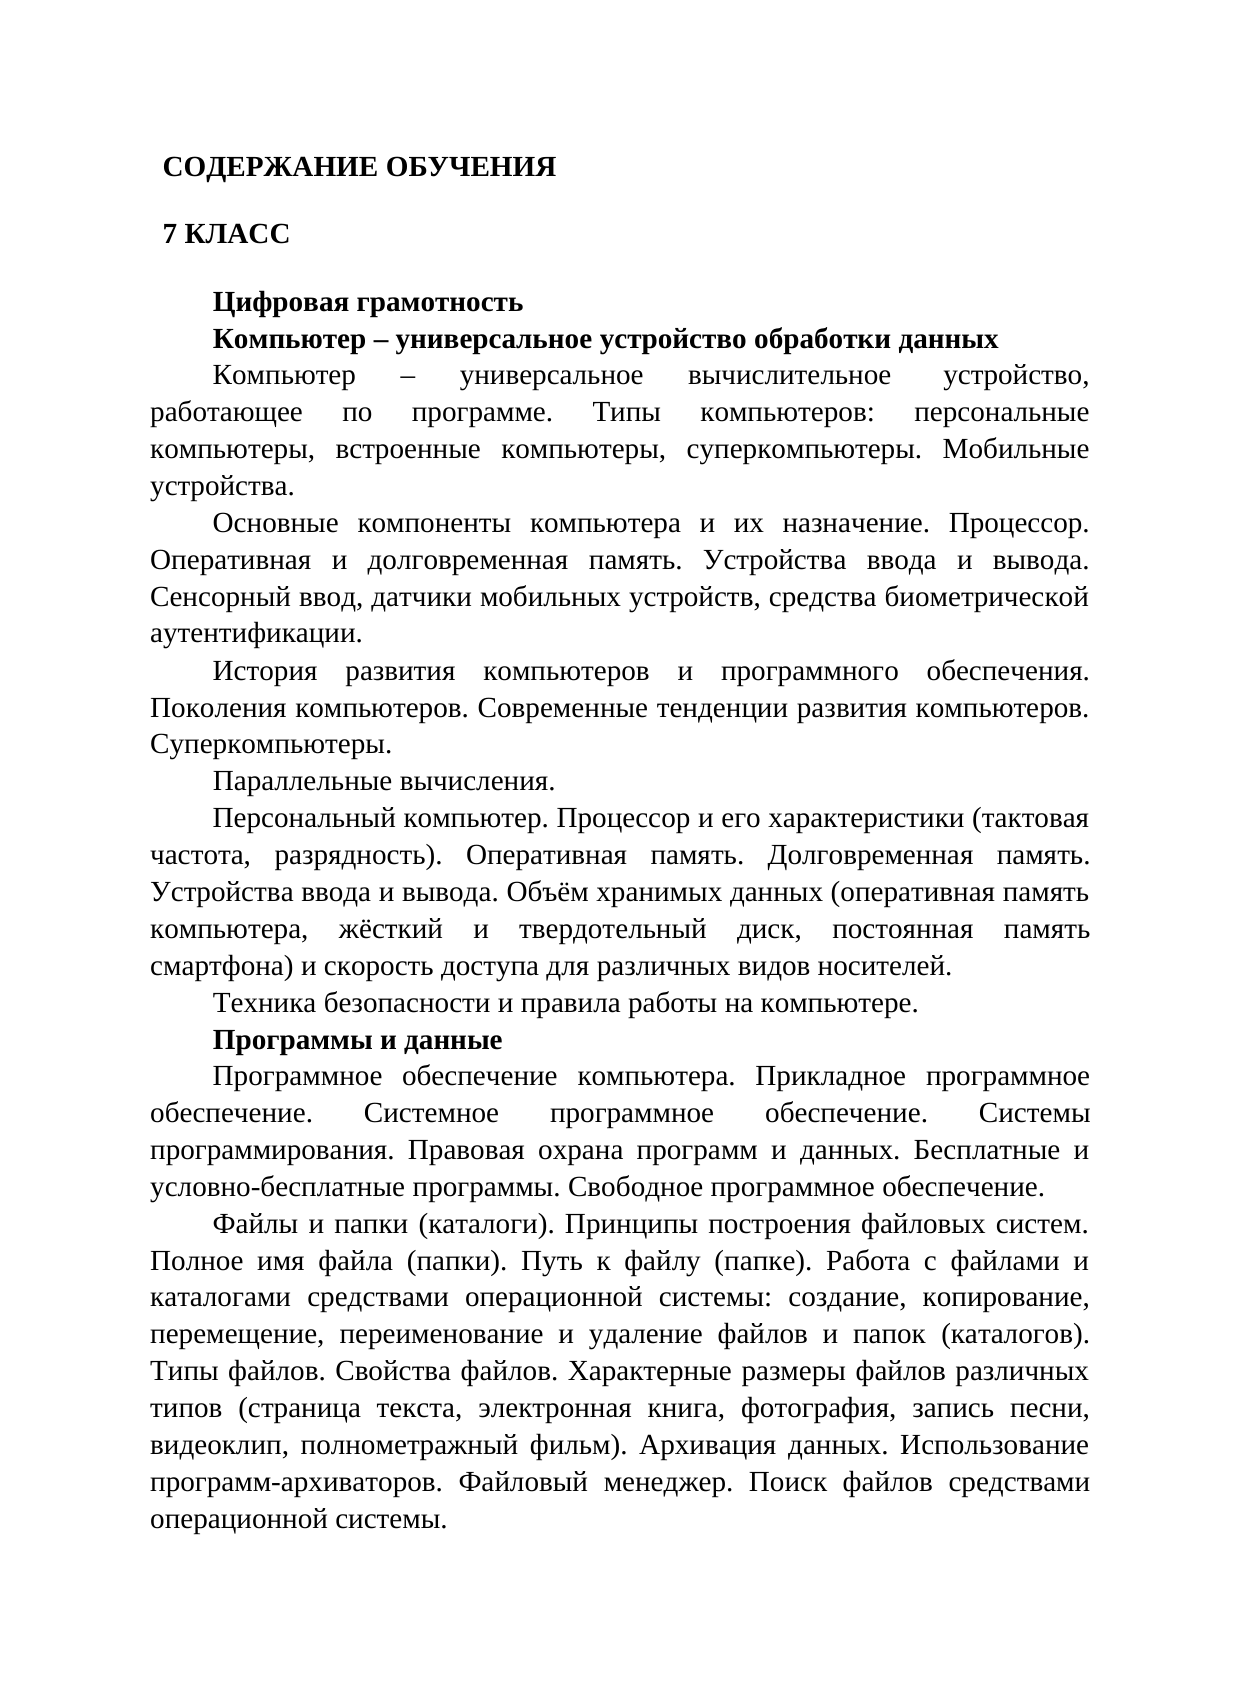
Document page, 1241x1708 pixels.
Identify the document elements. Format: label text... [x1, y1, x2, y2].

text Техника безопасности и правила работы на компьютере. [213, 985, 1103, 1018]
text Персональный компьютер. Процессор и его характеристики (тактовая частота, разрядность). Оперативная память. Долговременная память. Устройства ввода и вывода. Объём хранимых данных (оперативная память компьютера, жёсткий и твердотельный диск, постоянная память смартфона) и скорость доступа для различных видов носителей. [150, 800, 1090, 981]
text Основные компоненты компьютера и их назначение. Процессор. Оперативная и долговременная память. Устройства ввода и вывода. Сенсорный ввод, датчики мобильных устройств, средства биометрической аутентификации. [150, 505, 1089, 649]
text Файлы и папки (каталоги). Принципы построения файловых систем. Полное имя файла (папки). Путь к файлу (папке). Работа с файлами и каталогами средствами операционной системы: создание, копирование, перемещение, переименование и удаление файлов и папок (каталогов). Типы файлов. Свойства файлов. Характерные размеры файлов различных типов (страница текста, электронная книга, фотография, запись песни, видеоклип, полнометражный фильм). Архивация данных. Использование программ-архиваторов. Файловый менеджер. Поиск файлов средствами операционной системы. [150, 1206, 1090, 1534]
text Программное обеспечение компьютера. Прикладное программное обеспечение. Системное программное обеспечение. Системы программирования. Правовая охрана программ и данных. Бесплатные и условно-бесплатные программы. Свободное программное обеспечение. [150, 1058, 1090, 1202]
subtitle СОДЕРЖАНИЕ ОБУЧЕНИЯ 7 КЛАСС [162, 149, 556, 250]
subtitle Компьютер – универсальное устройство обработки данных [213, 321, 1103, 354]
text История развития компьютеров и программного обеспечения. Поколения компьютеров. Современные тенденции развития компьютеров. Суперкомпьютеры. [150, 653, 1090, 760]
text Параллельные вычисления. [213, 763, 1103, 797]
text Цифровая грамотность [213, 284, 1103, 318]
subtitle Программы и данные [213, 1022, 1103, 1055]
text Компьютер – универсальное вычислительное устройство, работающее по программе. Типы компьютеров: персональные компьютеры, встроенные компьютеры, суперкомпьютеры. Мобильные устройства. [150, 357, 1089, 502]
